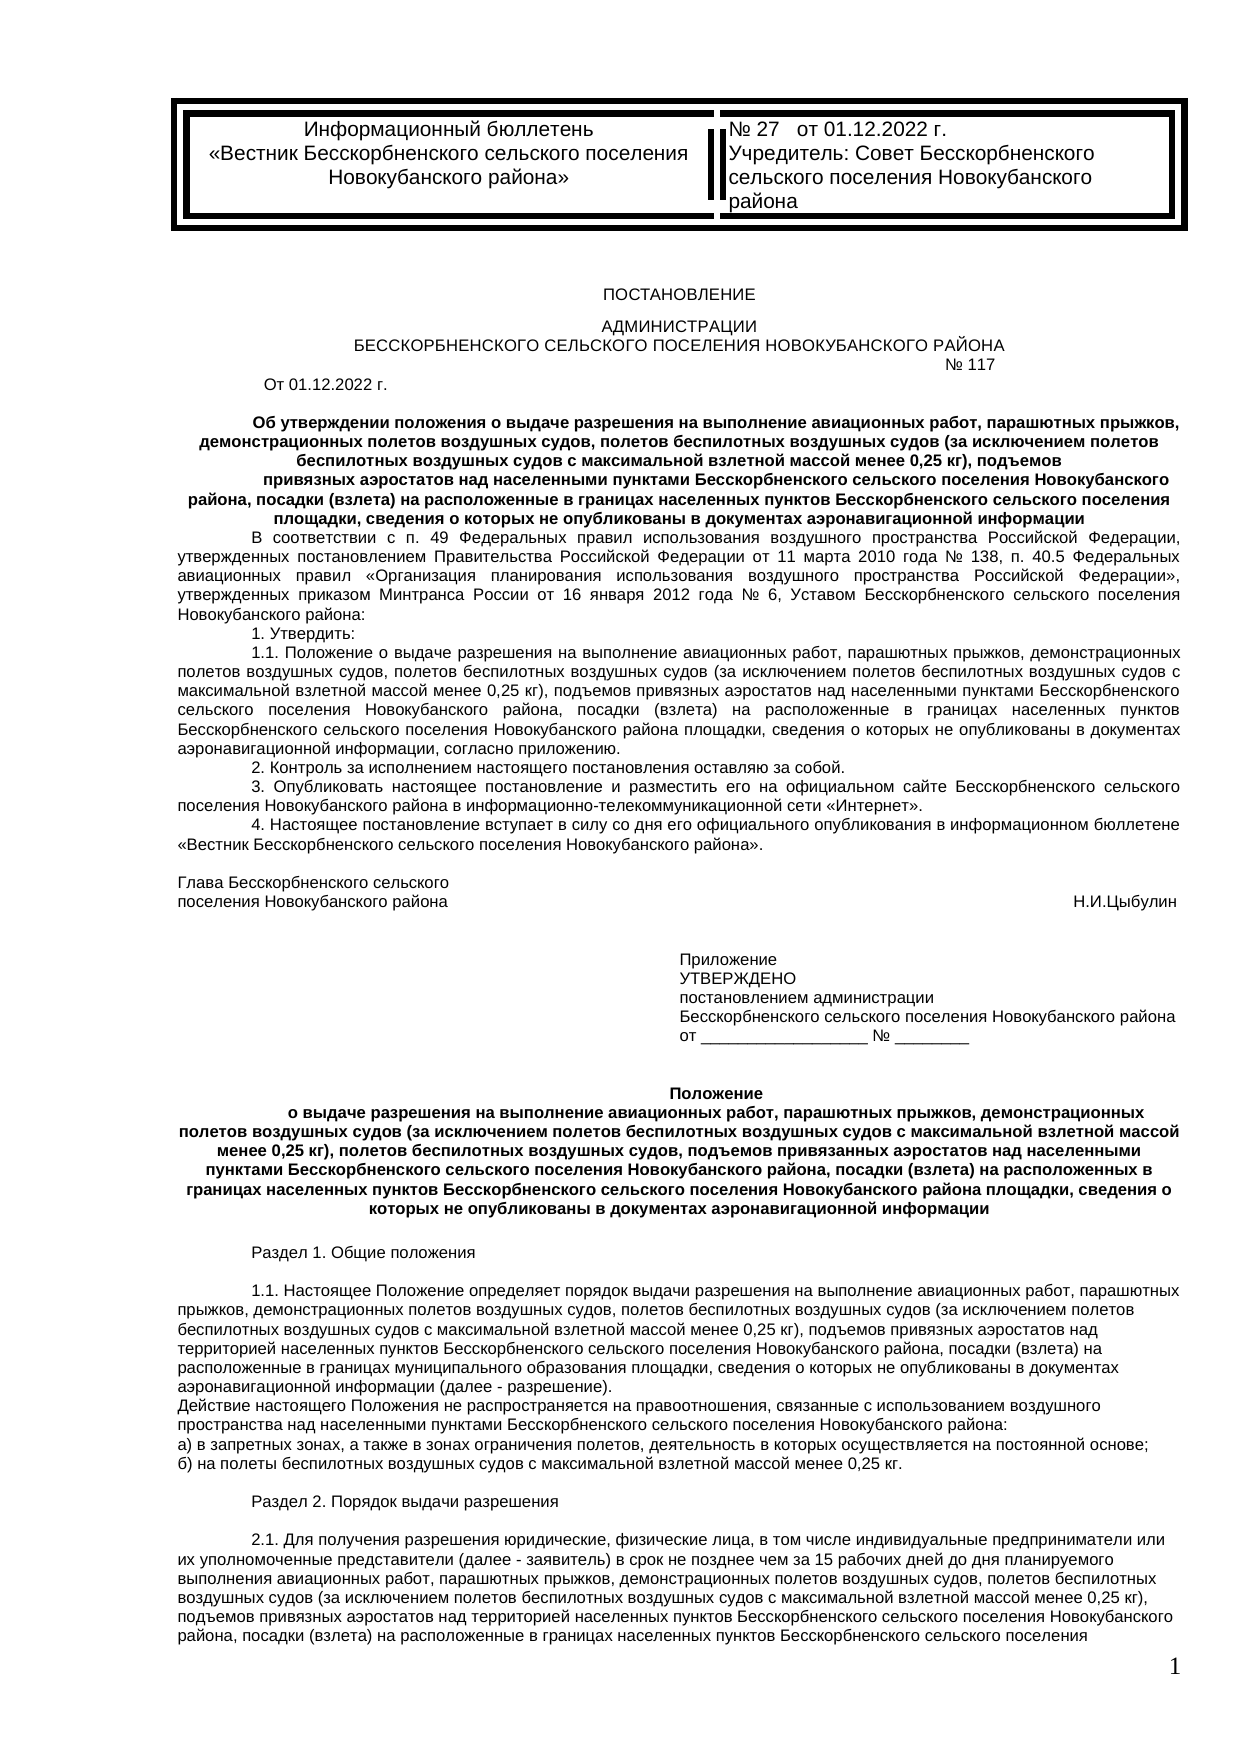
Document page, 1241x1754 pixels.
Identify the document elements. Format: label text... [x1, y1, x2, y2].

table_cell № 117 [685, 355, 1195, 393]
text Приложение [177, 949, 1181, 968]
text В соответствии с п. 49 Федеральных правил использования воздушного пространства Российской Федерации, утвержденных постановлением Правительства Российской Федерации от 11 марта 2010 года № 138, п. 40.5 Федеральных авиационных правил «Организация планирования использования воздушного пространства Российской Федерации», утвержденных приказом Минтранса России от 16 января 2012 года № 6, Уставом Бесскорбненского сельского поселения Новокубанского района: [177, 528, 1181, 623]
text 1.1. Положение о выдаче разрешения на выполнение авиационных работ, парашютных прыжков, демонстрационных полетов воздушных судов, полетов беспилотных воздушных судов (за исключением полетов беспилотных воздушных судов с максимальной взлетной массой менее 0,25 кг), подъемов привязных аэростатов над населенными пунктами Бесскорбненского сельского поселения Новокубанского района, посадки (взлета) на расположенные в границах населенных пунктов Бесскорбненского сельского поселения Новокубанского района площадки, сведения о которых не опубликованы в документах аэронавигационной информации, согласно приложению. [177, 643, 1181, 758]
text Бесскорбненского сельского поселения Новокубанского района [177, 1007, 1181, 1026]
table_header № 27 от 01.12.2022 г. Учредитель: Совет Бесскорбненского сельского поселения Новокубанского района [717, 104, 1178, 212]
table_cell От 01.12.2022 г. [164, 355, 685, 393]
table_header Информационный бюллетень «Вестник Бесскорбненского сельского поселения Новокубанского района» [180, 104, 717, 212]
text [177, 1530, 1181, 1645]
text Раздел 2. Порядок выдачи разрешения [177, 1492, 1181, 1511]
text а) в запретных зонах, а также в зонах ограничения полетов, деятельность в которых осуществляется на постоянной основе; [177, 1434, 1181, 1453]
text от __________________ № ________ [177, 1026, 1181, 1045]
text 2. Контроль за исполнением настоящего постановления оставляю за собой. [177, 758, 1181, 777]
text привязных аэростатов над населенными пунктами Бесскорбненского сельского поселения Новокубанского района, посадки (взлета) на расположенные в границах населенных пунктов Бесскорбненского сельского поселения площадки, сведения о которых не опубликованы в документах аэронавигационной информации [177, 470, 1181, 528]
text Действие настоящего Положения не распространяется на правоотношения, связанные с использованием воздушного пространства над населенными пунктами Бесскорбненского сельского поселения Новокубанского района: [177, 1396, 1181, 1434]
text 3. Опубликовать настоящее постановление и разместить его на официальном сайте Бесскорбненского сельского поселения Новокубанского района в информационно-телекоммуникационной сети «Интернет». [177, 777, 1181, 815]
text 1. Утвердить: [177, 623, 1181, 643]
text Глава Бесскорбненского сельского [177, 873, 1181, 892]
text постановлением администрации [177, 988, 1181, 1007]
text поселения Новокубанского района Н.И.Цыбулин [177, 892, 1181, 911]
table_cell АДМИНИСТРАЦИИ БЕССКОРБНЕНСКОГО СЕЛЬСКОГО ПОСЕЛЕНИЯ НОВОКУБАНСКОГО РАЙОНА [164, 310, 1195, 355]
text Об утверждении положения о выдаче разрешения на выполнение авиационных работ, парашютных прыжков, демонстрационных полетов воздушных судов, полетов беспилотных воздушных судов (за исключением полетов беспилотных воздушных судов с максимальной взлетной массой менее 0,25 кг), подъемов [177, 413, 1181, 470]
text Положение [177, 1083, 1181, 1103]
text УТВЕРЖДЕНО [177, 968, 1181, 988]
text б) на полеты беспилотных воздушных судов с максимальной взлетной массой менее 0,25 кг. [177, 1453, 1181, 1473]
table_header ПОСТАНОВЛЕНИЕ [164, 260, 1195, 310]
text Раздел 1. Общие положения [177, 1243, 1181, 1262]
text 1.1. Настоящее Положение определяет порядок выдачи разрешения на выполнение авиационных работ, парашютных прыжков, демонстрационных полетов воздушных судов, полетов беспилотных воздушных судов (за исключением полетов беспилотных воздушных судов с максимальной взлетной массой менее 0,25 кг), подъемов привязных аэростатов над территорией населенных пунктов Бесскорбненского сельского поселения Новокубанского района, посадки (взлета) на расположенные в границах муниципального образования площадки, сведения о которых не опубликованы в документах аэронавигационной информации (далее - разрешение). [177, 1281, 1181, 1396]
text 4. Настоящее постановление вступает в силу со дня его официального опубликования в информационном бюллетене «Вестник Бесскорбненского сельского поселения Новокубанского района». [177, 815, 1181, 853]
text о выдаче разрешения на выполнение авиационных работ, парашютных прыжков, демонстрационных полетов воздушных судов (за исключением полетов беспилотных воздушных судов с максимальной взлетной массой менее 0,25 кг), полетов беспилотных воздушных судов, подъемов привязанных аэростатов над населенными пунктами Бесскорбненского сельского поселения Новокубанского района, посадки (взлета) на расположенных в границах населенных пунктов Бесскорбненского сельского поселения Новокубанского района площадки, сведения о которых не опубликованы в документах аэронавигационной информации [177, 1103, 1181, 1218]
